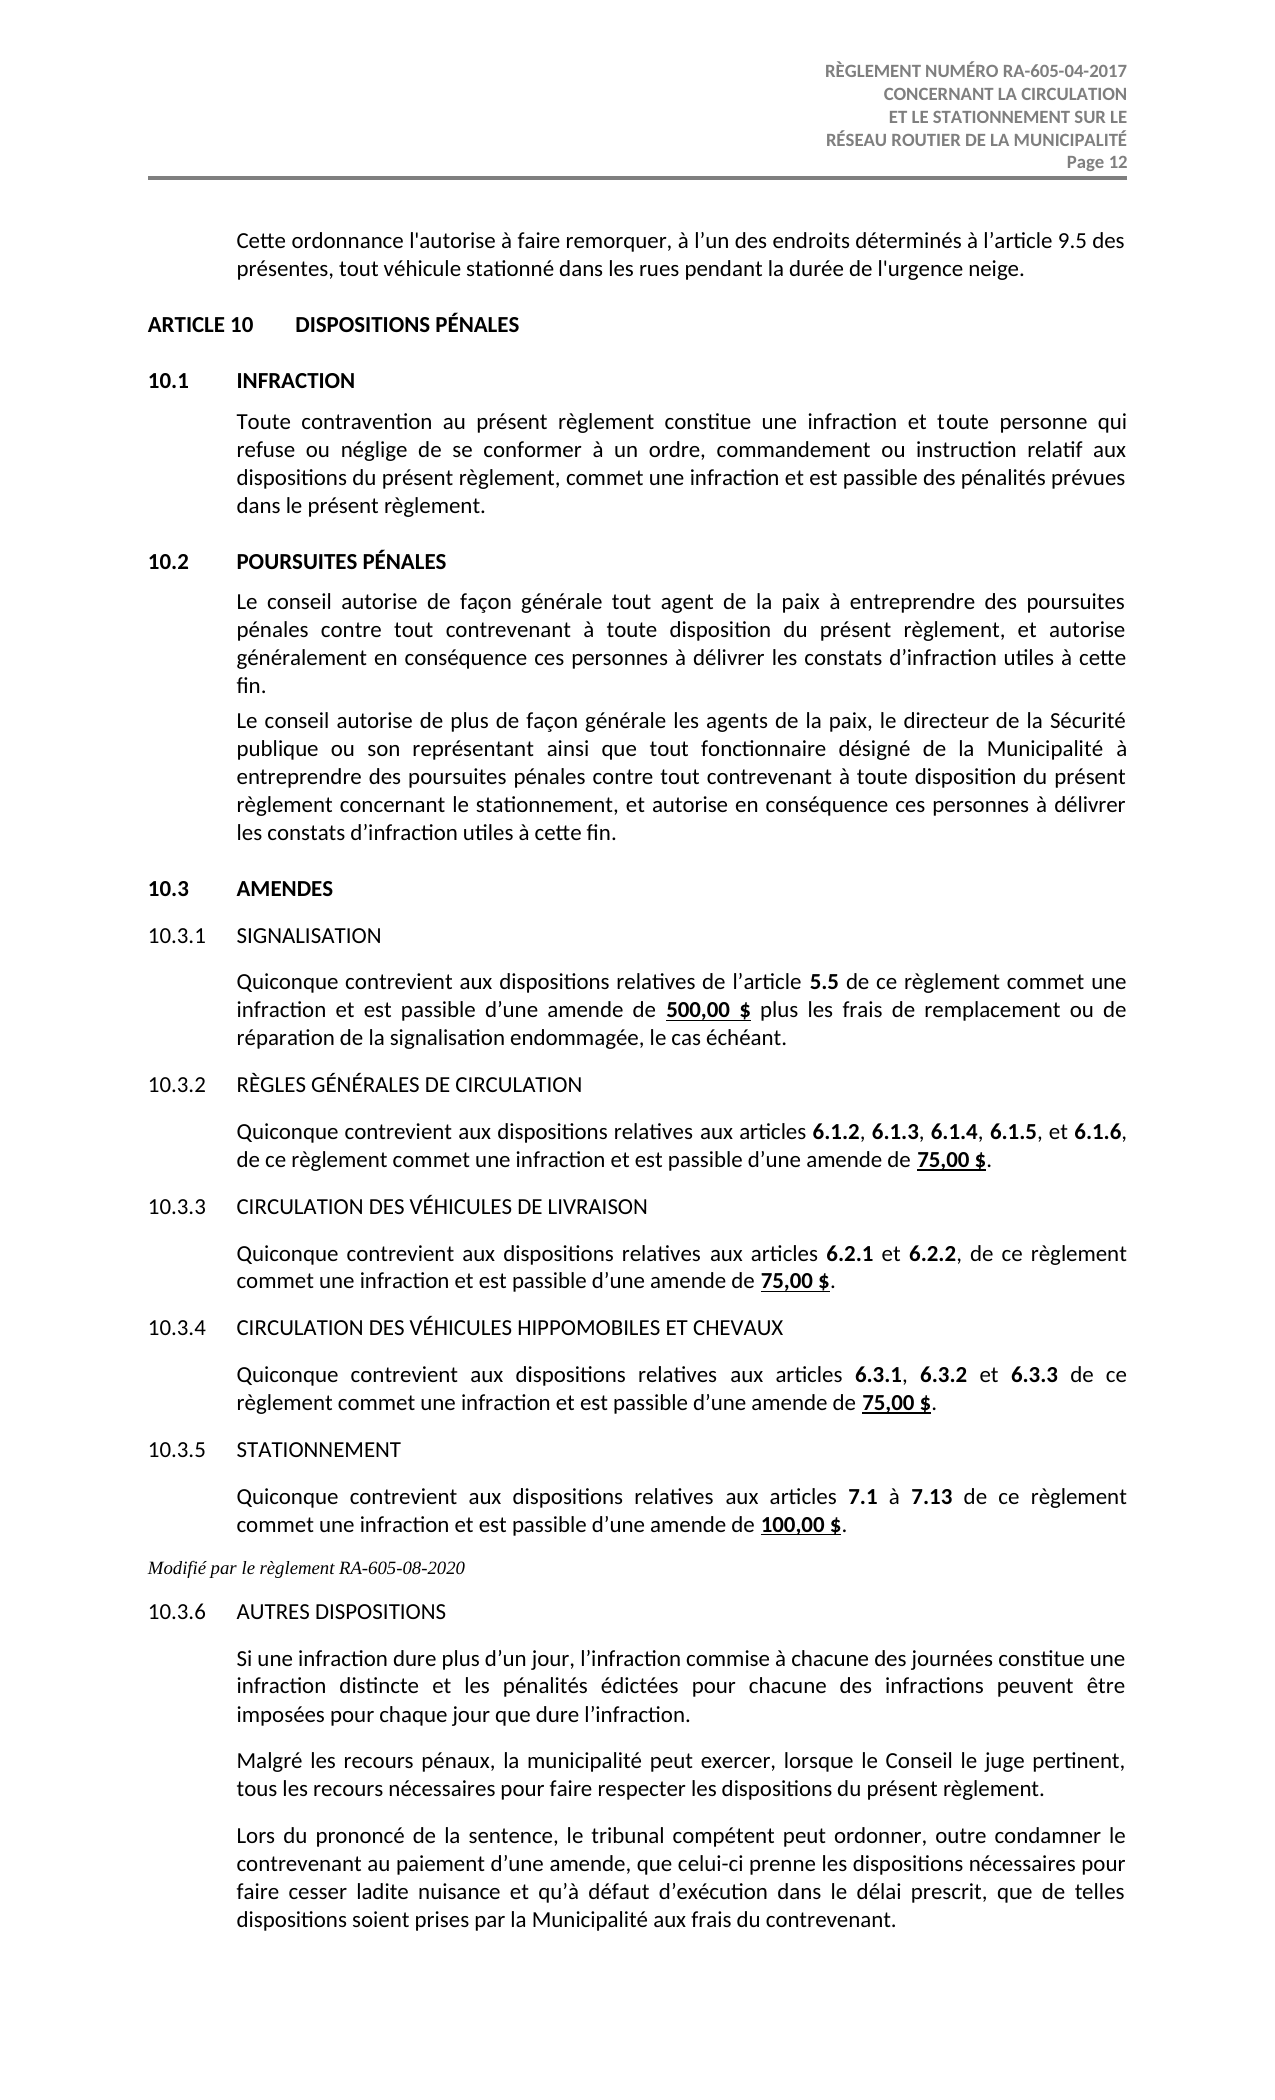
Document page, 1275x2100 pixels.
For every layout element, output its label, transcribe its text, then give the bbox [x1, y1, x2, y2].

text Cette ordonnance l'autorise à faire remorquer, à l’un des endroits déterminés à l’article 9.5 des présentes, tout véhicule stationné dans les rues pendant la durée de l'urgence neige. [236, 226, 1127, 282]
text Quiconque contrevient aux dispositions relatives aux articles 6.1.2, 6.1.3, 6.1.4, 6.1.5, et 6.1.6, de ce règlement commet une infraction et est passible d’une amende de 75,00 $. [236, 1117, 1127, 1173]
text 10.3 AMENDES [148, 874, 1127, 902]
text 10.3.5 STATIONNEMENT [148, 1435, 1127, 1463]
text 10.3.3 CIRCULATION DES VÉHICULES DE LIVRAISON [148, 1192, 1127, 1220]
text Le conseil autorise de plus de façon générale les agents de la paix, le directeur de la Sécurité publique ou son représentant ainsi que tout fonctionnaire désigné de la Municipalité à entreprendre des poursuites pénales contre tout contrevenant à toute disposition du présent règlement concernant le stationnement, et autorise en conséquence ces personnes à délivrer les constats d’infraction utiles à cette fin. [236, 706, 1127, 846]
text Lors du prononcé de la sentence, le tribunal compétent peut ordonner, outre condamner le contrevenant au paiement d’une amende, que celui-ci prenne les dispositions nécessaires pour faire cesser ladite nuisance et qu’à défaut d’exécution dans le délai prescrit, que de telles dispositions soient prises par la Municipalité aux frais du contrevenant. [236, 1821, 1127, 1933]
text Si une infraction dure plus d’un jour, l’infraction commise à chacune des journées constitue une infraction distincte et les pénalités édictées pour chacune des infractions peuvent être imposées pour chaque jour que dure l’infraction. [236, 1644, 1127, 1728]
text Quiconque contrevient aux dispositions relatives aux articles 6.3.1, 6.3.2 et 6.3.3 de ce règlement commet une infraction et est passible d’une amende de 75,00 $. [236, 1360, 1127, 1416]
text 10.3.6 AUTRES DISPOSITIONS [148, 1597, 1127, 1625]
text 10.3.2 RÈGLES GÉNÉRALES DE CIRCULATION [148, 1070, 1127, 1098]
text ARTICLE 10 DISPOSITIONS PÉNALES [148, 310, 1127, 338]
text Malgré les recours pénaux, la municipalité peut exercer, lorsque le Conseil le juge pertinent, tous les recours nécessaires pour faire respecter les dispositions du présent règlement. [236, 1746, 1127, 1802]
text Modifié par le règlement RA-605-08-2020 [148, 1557, 1127, 1578]
text Quiconque contrevient aux dispositions relatives aux articles 7.1 à 7.13 de ce règlement commet une infraction et est passible d’une amende de 100,00 $. [236, 1482, 1127, 1538]
text Toute contravention au présent règlement constitue une infraction et toute personne qui refuse ou néglige de se conformer à un ordre, commandement ou instruction relatif aux dispositions du présent règlement, commet une infraction et est passible des pénalités prévues dans le présent règlement. [236, 407, 1127, 519]
text Le conseil autorise de façon générale tout agent de la paix à entreprendre des poursuites pénales contre tout contrevenant à toute disposition du présent règlement, et autorise généralement en conséquence ces personnes à délivrer les constats d’infraction utiles à cette fin. [236, 587, 1127, 699]
text 10.2 POURSUITES PÉNALES [148, 547, 1127, 575]
text 10.3.4 CIRCULATION DES VÉHICULES HIPPOMOBILES ET CHEVAUX [148, 1313, 1127, 1341]
text Quiconque contrevient aux dispositions relatives de l’article 5.5 de ce règlement commet une infraction et est passible d’une amende de 500,00 $ plus les frais de remplacement ou de réparation de la signalisation endommagée, le cas échéant. [236, 967, 1127, 1052]
text 10.1 INFRACTION [148, 366, 1127, 394]
text 10.3.1 SIGNALISATION [148, 921, 1127, 949]
text Quiconque contrevient aux dispositions relatives aux articles 6.2.1 et 6.2.2, de ce règlement commet une infraction et est passible d’une amende de 75,00 $. [236, 1239, 1127, 1295]
